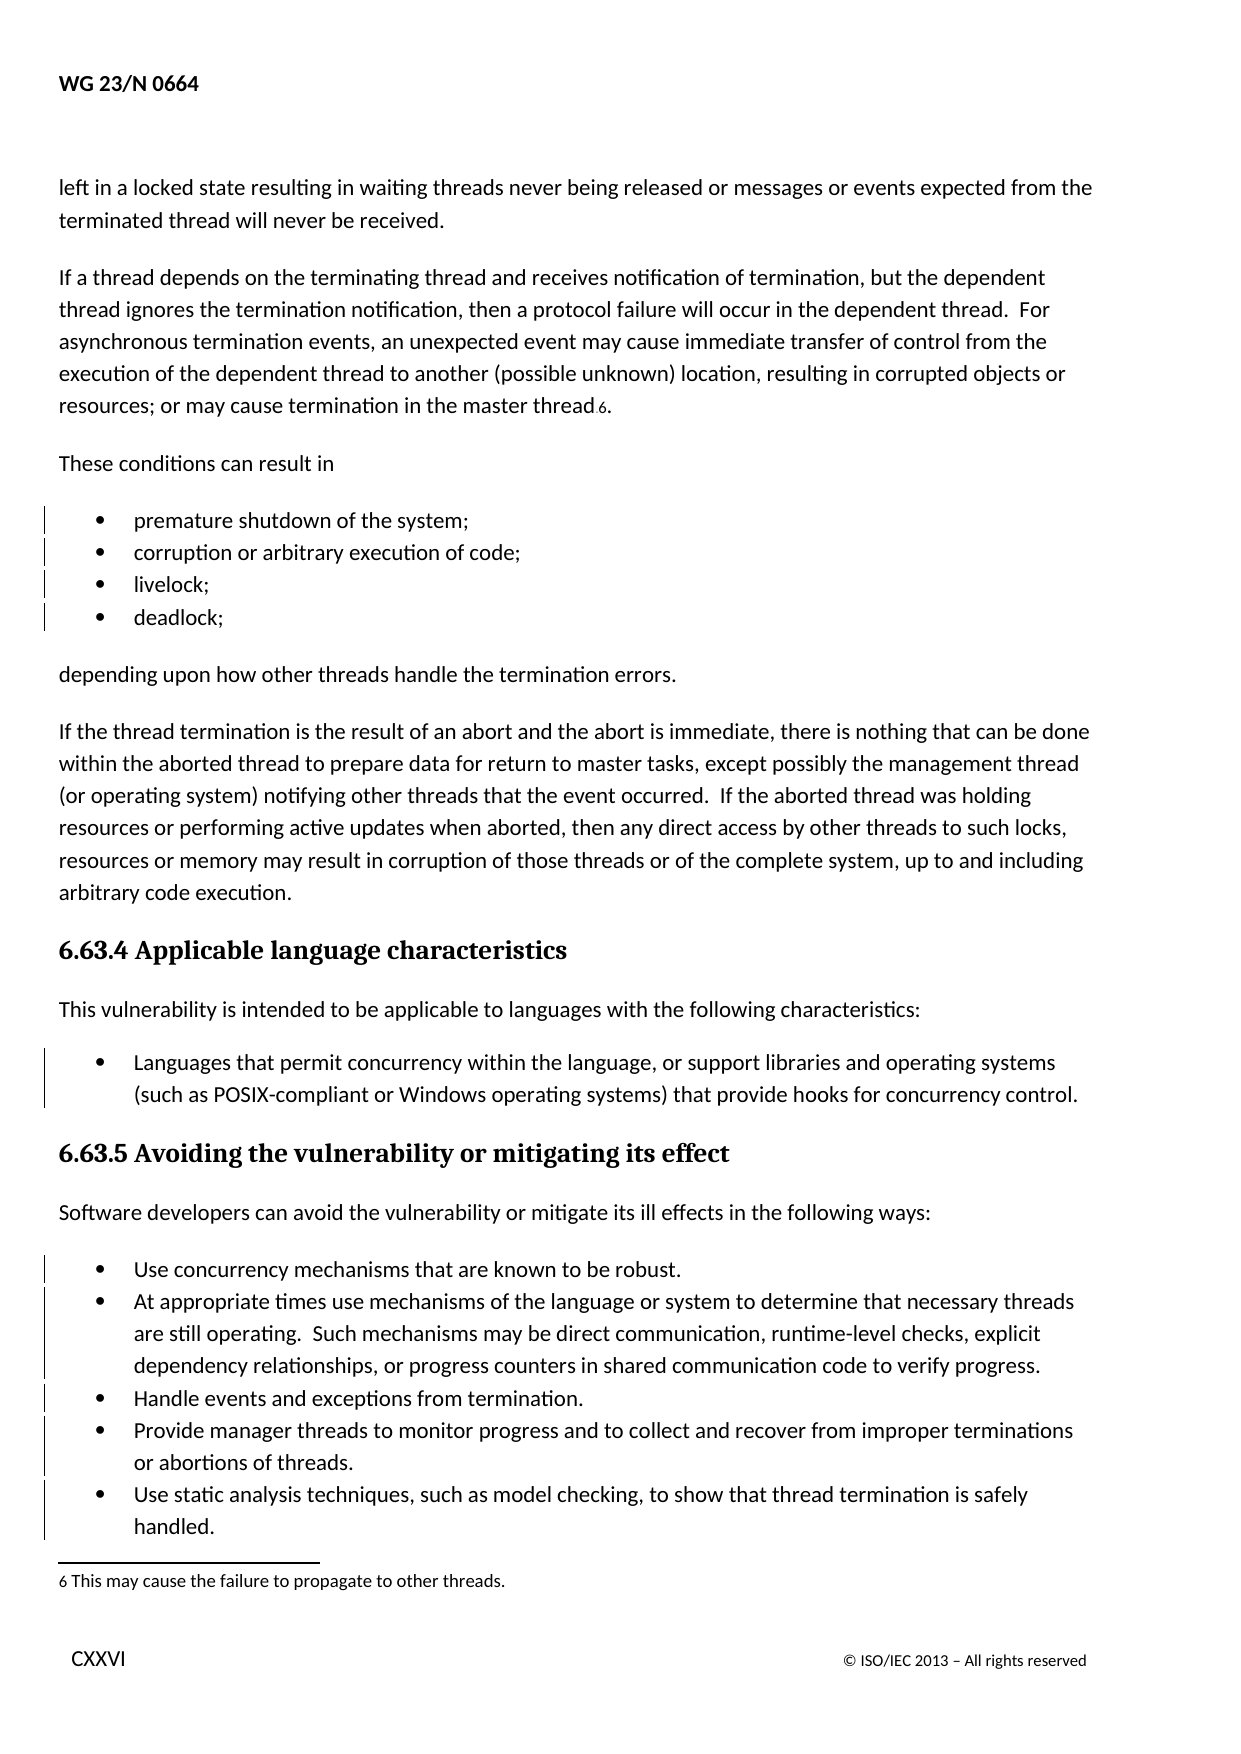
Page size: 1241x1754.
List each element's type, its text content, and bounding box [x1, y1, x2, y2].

list Provide manager threads to monitor progress and to collect and recover from improper terminations or abortions of threads. [96, 1416, 1099, 1476]
list corruption or arbitrary execution of code; [96, 538, 1099, 566]
subtitle 6.63.4 Applicable language characteristics [58, 935, 1099, 966]
list deadlock; [96, 603, 1099, 631]
text depending upon how other threads handle the termination errors. [58, 660, 1099, 688]
text This vulnerability is intended to be applicable to languages with the following characteristics: [58, 995, 1099, 1023]
list livelock; [96, 570, 1099, 598]
text Software developers can avoid the vulnerability or mitigate its ill effects in the following ways: [58, 1198, 1099, 1226]
text If the thread termination is the result of an abort and the abort is immediate, there is nothing that can be done within the aborted thread to prepare data for return to master tasks, except possibly the management thread (or operating system) notifying other threads that the event occurred. If the aborted thread was holding resources or performing active updates when aborted, then any direct access by other threads to such locks, resources or memory may result in corruption of those threads or of the complete system, up to and including arbitrary code execution. [58, 717, 1099, 906]
list Use static analysis techniques, such as model checking, to show that thread termination is safely handled. [96, 1480, 1099, 1540]
subtitle 6.63.5 Avoiding the vulnerability or mitigating its effect [58, 1138, 1099, 1169]
list Languages that permit concurrency within the language, or support libraries and operating systems (such as POSIX-compliant or Windows operating systems) that provide hooks for concurrency control. [96, 1048, 1099, 1108]
list Use concurrency mechanisms that are known to be robust. [96, 1255, 1099, 1283]
text These conditions can result in [58, 449, 1099, 477]
list Handle events and exceptions from termination. [96, 1384, 1099, 1412]
list premature shutdown of the system; [96, 506, 1099, 534]
text If a thread depends on the terminating thread and receives notification of termination, but the dependent thread ignores the termination notification, then a protocol failure will occur in the dependent thread. For asynchronous termination events, an unexpected event may cause immediate transfer of control from the execution of the dependent thread to another (possible unknown) location, resulting in corrupted objects or resources; or may cause termination in the master thread6F. [58, 263, 1099, 420]
list At appropriate times use mechanisms of the language or system to determine that necessary threads are still operating. Such mechanisms may be direct communication, runtime-level checks, explicit dependency relationships, or progress counters in shared communication code to verify progress. [96, 1287, 1099, 1379]
